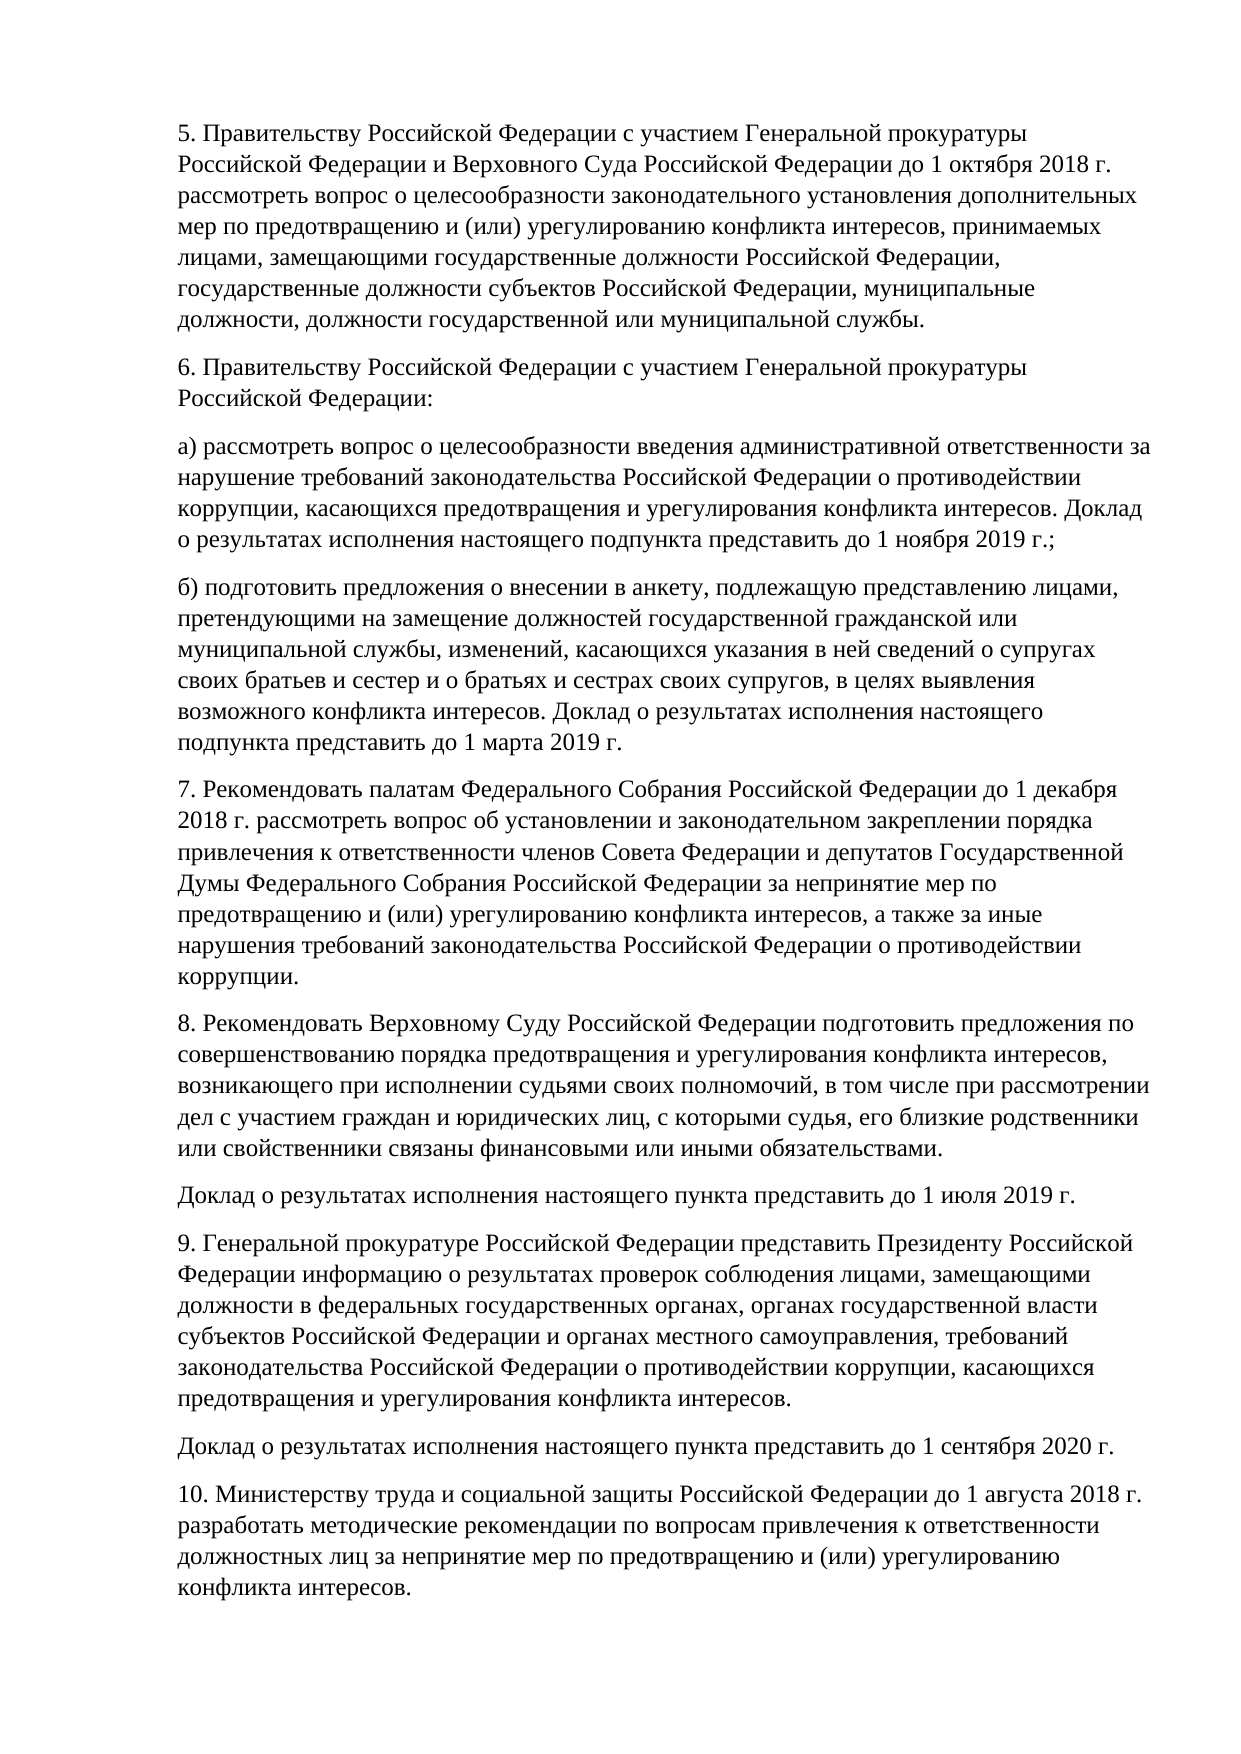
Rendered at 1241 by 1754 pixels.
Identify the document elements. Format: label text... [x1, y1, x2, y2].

text Доклад о результатах исполнения настоящего пункта представить до 1 сентября 2020 г. [177, 1431, 1152, 1460]
text б) подготовить предложения о внесении в анкету, подлежащую представлению лицами, претендующими на замещение должностей государственной гражданской или муниципальной службы, изменений, касающихся указания в ней сведений о супругах своих братьев и сестер и о братьях и сестрах своих супругов, в целях выявления возможного конфликта интересов. Доклад о результатах исполнения настоящего подпункта представить до 1 марта 2019 г. [177, 572, 1152, 756]
text 10. Министерству труда и социальной защиты Российской Федерации до 1 августа 2018 г. разработать методические рекомендации по вопросам привлечения к ответственности должностных лиц за непринятие мер по предотвращению и (или) урегулированию конфликта интересов. [177, 1479, 1152, 1601]
text 7. Рекомендовать палатам Федерального Собрания Российской Федерации до 1 декабря 2018 г. рассмотреть вопрос об установлении и законодательном закреплении порядка привлечения к ответственности членов Совета Федерации и депутатов Государственной Думы Федерального Собрания Российской Федерации за непринятие мер по предотвращению и (или) урегулированию конфликта интересов, а также за иные нарушения требований законодательства Российской Федерации о противодействии коррупции. [177, 774, 1152, 989]
text Доклад о результатах исполнения настоящего пункта представить до 1 июля 2019 г. [177, 1180, 1152, 1209]
text а) рассмотреть вопрос о целесообразности введения административной ответственности за нарушение требований законодательства Российской Федерации о противодействии коррупции, касающихся предотвращения и урегулирования конфликта интересов. Доклад о результатах исполнения настоящего подпункта представить до 1 ноября 2019 г.; [177, 431, 1152, 553]
text 6. Правительству Российской Федерации с участием Генеральной прокуратуры Российской Федерации: [177, 352, 1152, 412]
text 8. Рекомендовать Верховному Суду Российской Федерации подготовить предложения по совершенствованию порядка предотвращения и урегулирования конфликта интересов, возникающего при исполнении судьями своих полномочий, в том числе при рассмотрении дел с участием граждан и юридических лиц, с которыми судья, его близкие родственники или свойственники связаны финансовыми или иными обязательствами. [177, 1008, 1152, 1161]
text 5. Правительству Российской Федерации с участием Генеральной прокуратуры Российской Федерации и Верховного Суда Российской Федерации до 1 октября 2018 г. рассмотреть вопрос о целесообразности законодательного установления дополнительных мер по предотвращению и (или) урегулированию конфликта интересов, принимаемых лицами, замещающими государственные должности Российской Федерации, государственные должности субъектов Российской Федерации, муниципальные должности, должности государственной или муниципальной службы. [177, 118, 1152, 333]
text 9. Генеральной прокуратуре Российской Федерации представить Президенту Российской Федерации информацию о результатах проверок соблюдения лицами, замещающими должности в федеральных государственных органах, органах государственной власти субъектов Российской Федерации и органах местного самоуправления, требований законодательства Российской Федерации о противодействии коррупции, касающихся предотвращения и урегулирования конфликта интересов. [177, 1228, 1152, 1412]
